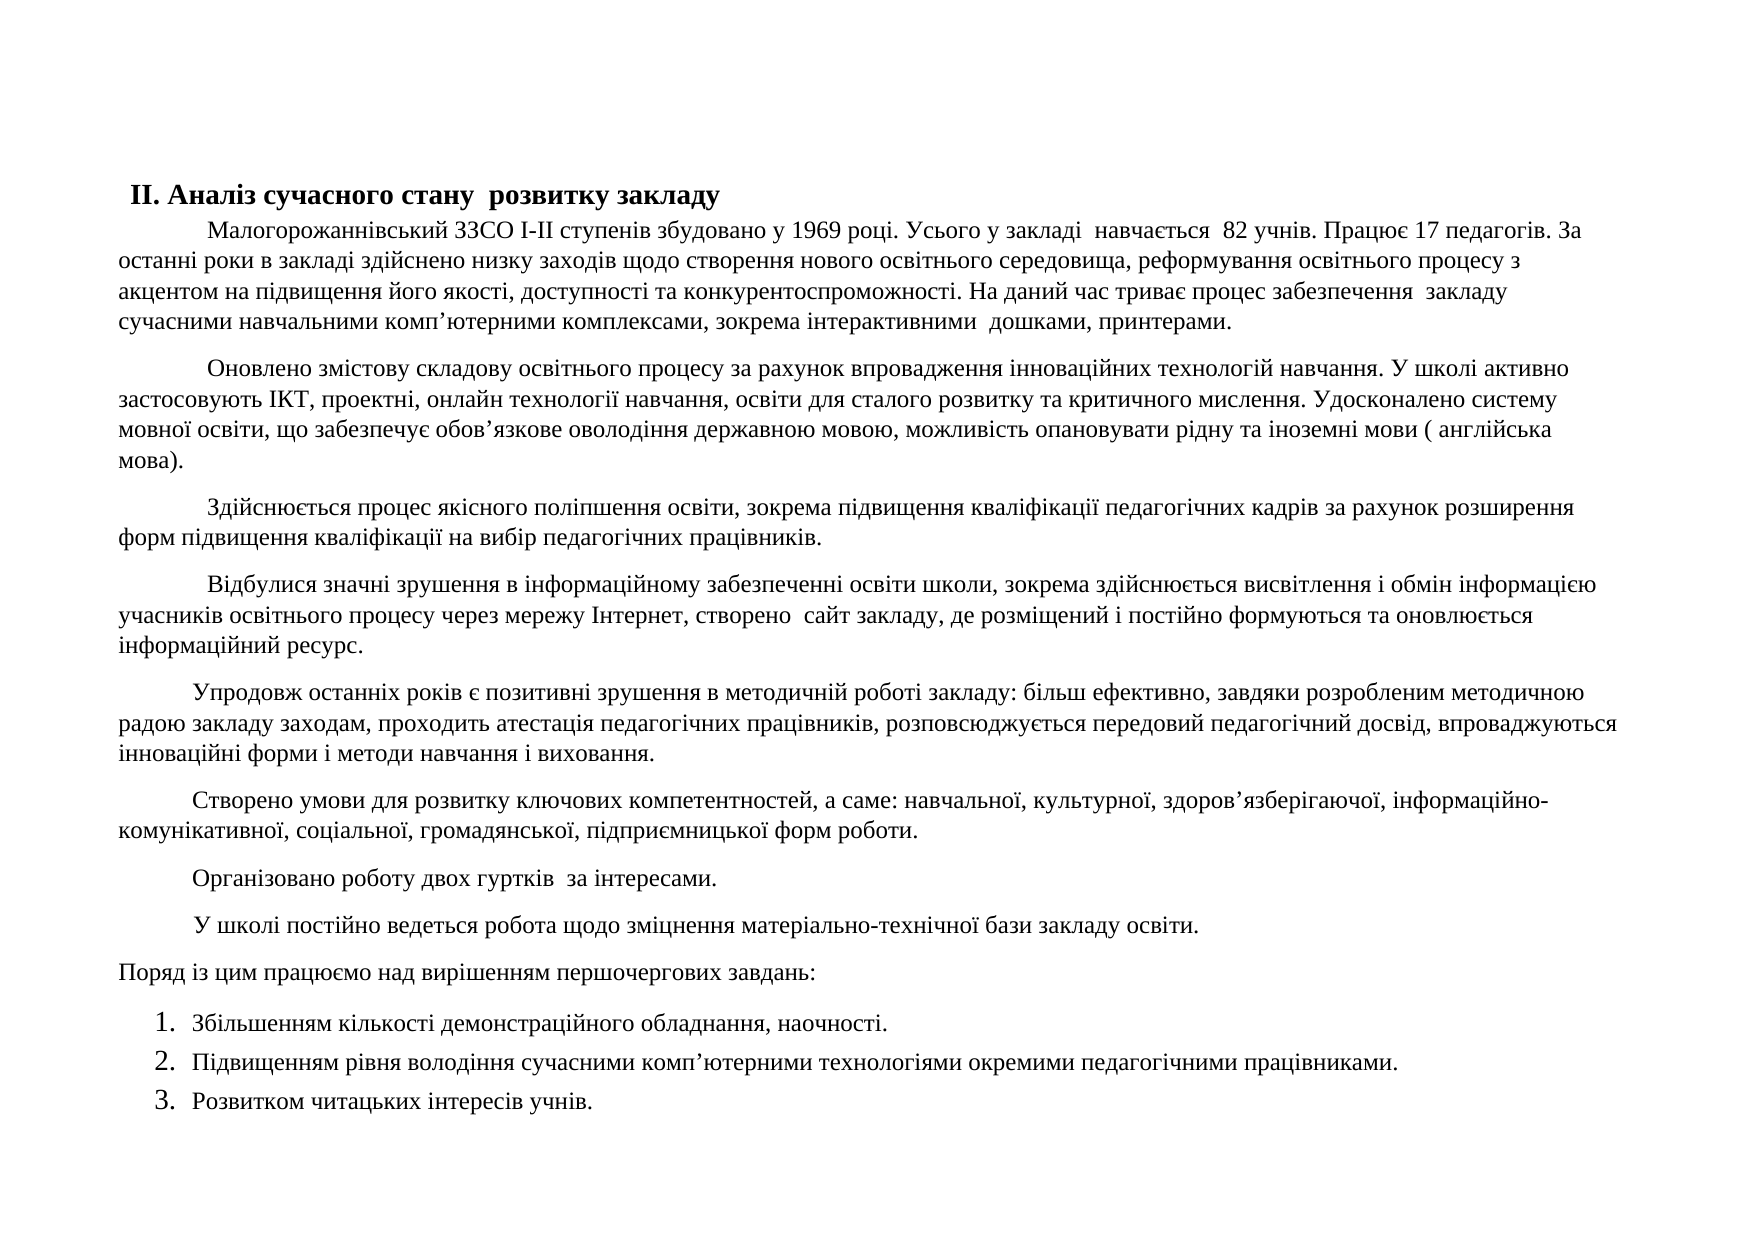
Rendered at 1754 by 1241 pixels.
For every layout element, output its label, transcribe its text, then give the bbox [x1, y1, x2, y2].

list Збільшенням кількості демонстраційного обладнання, наочності. [154, 1004, 1622, 1037]
text Здійснюється процес якісного поліпшення освіти, зокрема підвищення кваліфікації педагогічних кадрів за рахунок розширення форм підвищення кваліфікації на вибір педагогічних працівників. [118, 492, 1622, 551]
text Оновлено змістову складову освітнього процесу за рахунок впровадження інноваційних технологій навчання. У школі активно застосовують ІКТ, проектні, онлайн технології навчання, освіти для сталого розвитку та критичного мислення. Удосконалено систему мовної освіти, що забезпечує обов’язкове оволодіння державною мовою, можливість опановувати рідну та іноземні мови ( англійська мова). [118, 353, 1622, 473]
text Створено умови для розвитку ключових компетентностей, а саме: навчальної, культурної, здоров’язберігаючої, інформаційно-комунікативної, соціальної, громадянської, підприємницької форм роботи. [118, 785, 1622, 844]
text Малогорожаннівський ЗЗСО І-ІІ ступенів збудовано у 1969 році. Усього у закладі навчається 82 учнів. Працює 17 педагогів. За останні роки в закладі здійснено низку заходів щодо створення нового освітнього середовища, реформування освітнього процесу з акцентом на підвищення його якості, доступності та конкурентоспроможності. На даний час триває процес забезпечення закладу сучасними навчальними комп’ютерними комплексами, зокрема інтерактивними дошками, принтерами. [118, 215, 1622, 335]
list Розвитком читацьких інтересів учнів. [154, 1082, 1622, 1116]
list Підвищенням рівня володіння сучасними комп’ютерними технологіями окремими педагогічними працівниками. [154, 1043, 1622, 1077]
text У школі постійно ведеться робота щодо зміцнення матеріально-технічної бази закладу освіти. [193, 910, 1622, 938]
text Поряд із цим працюємо над вирішенням першочергових завдань: [118, 957, 1622, 986]
text Відбулися значні зрушення в інформаційному забезпеченні освіти школи, зокрема здійснюється висвітлення і обмін інформацією учасників освітнього процесу через мережу Інтернет, створено сайт закладу, де розміщений і постійно формуються та оновлюється інформаційний ресурс. [118, 569, 1622, 659]
text Організовано роботу двох гуртків за інтересами. [118, 863, 1622, 891]
text Упродовж останніх років є позитивні зрушення в методичній роботі закладу: більш ефективно, завдяки розробленим методичною радою закладу заходам, проходить атестація педагогічних працівників, розповсюджується передовий педагогічний досвід, впроваджуються інноваційні форми і методи навчання і виховання. [118, 677, 1622, 767]
subtitle ІІ. Аналіз сучасного стану розвитку закладу [130, 177, 1636, 211]
